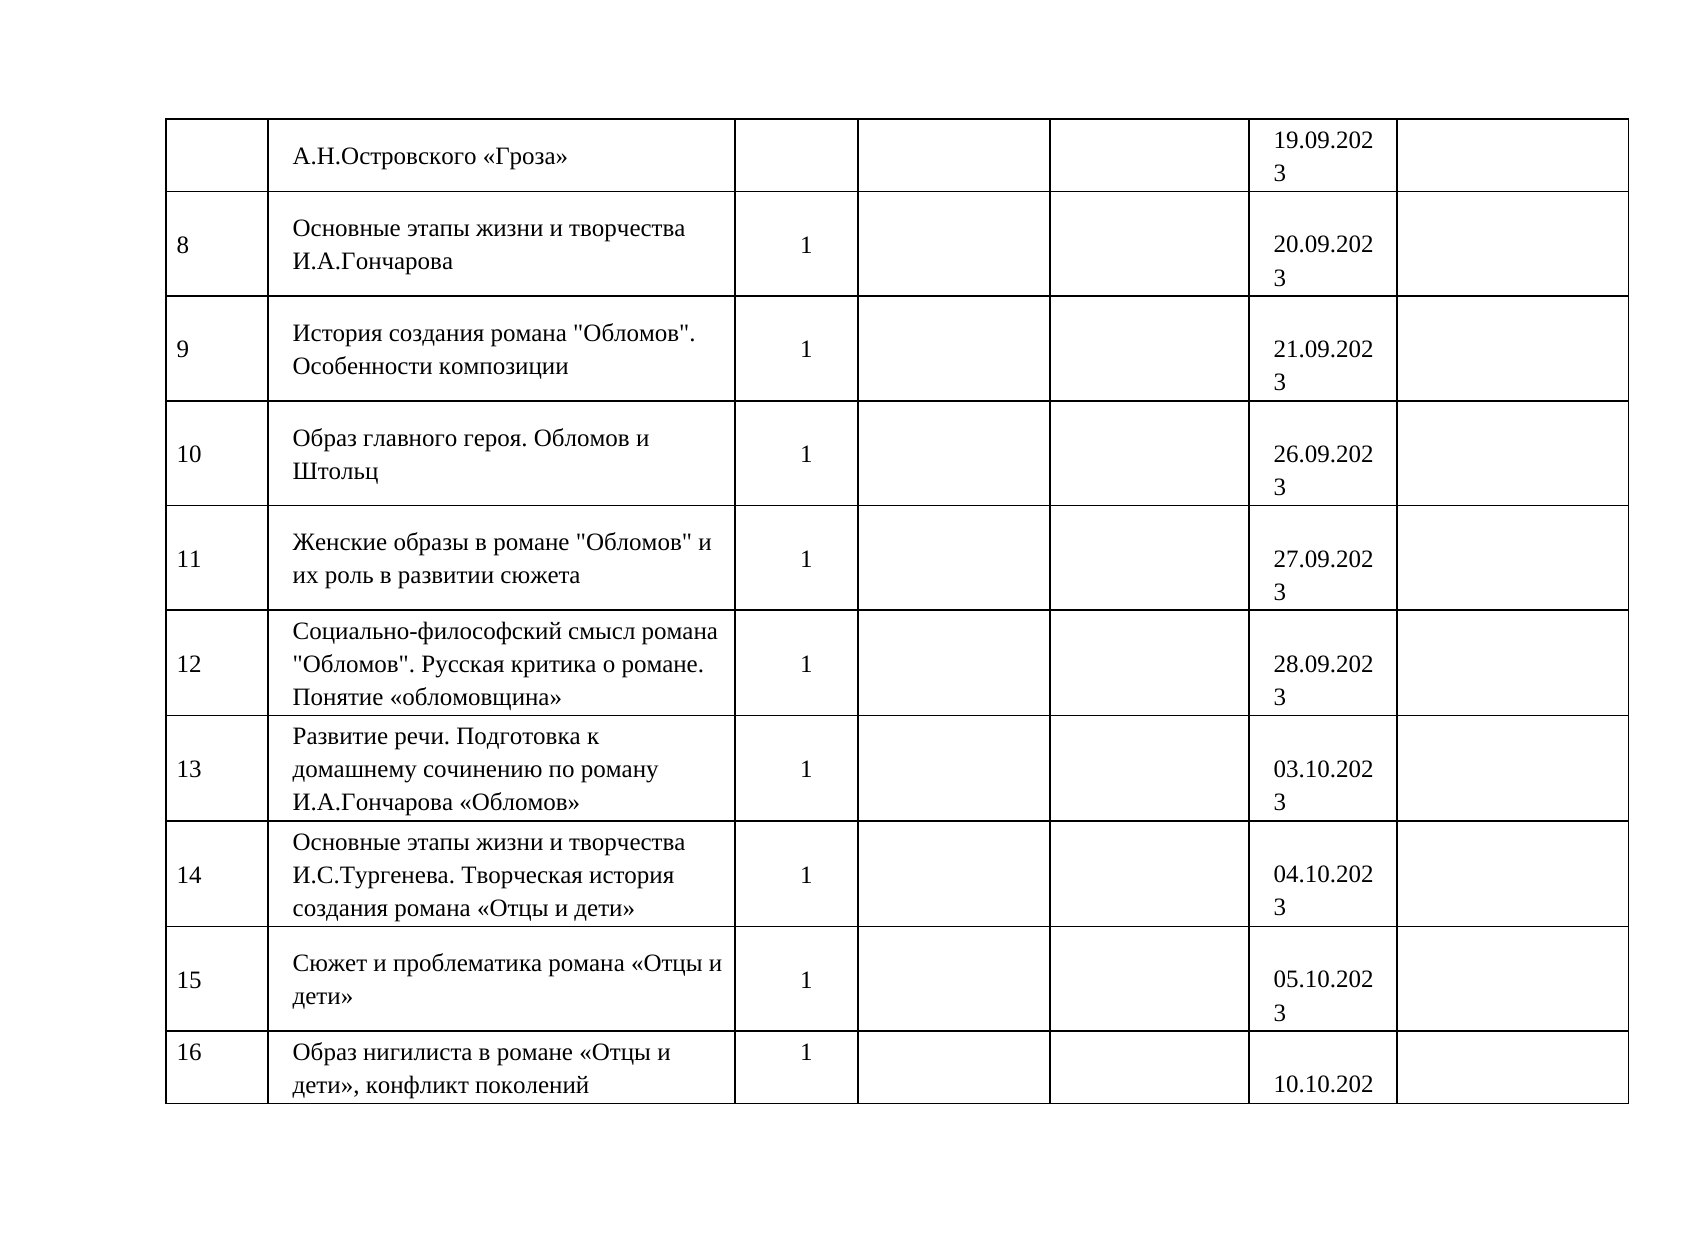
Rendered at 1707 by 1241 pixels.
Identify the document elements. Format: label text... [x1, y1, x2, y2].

table_cell 9 [167, 297, 267, 400]
table_cell [1051, 927, 1248, 1030]
table_cell [1398, 822, 1628, 926]
table_cell [1398, 192, 1628, 295]
table_cell Женские образы в романе "Обломов" и их роль в развитии сюжета [269, 506, 734, 609]
table_cell 20.09.2023 [1250, 192, 1396, 295]
table_cell 03.10.2023 [1250, 716, 1396, 820]
table_cell [1051, 506, 1248, 609]
table_cell Развитие речи. Подготовка к домашнему сочинению по роману И.А.Гончарова «Обломов» [269, 716, 734, 820]
table_cell [859, 716, 1049, 820]
table_cell 04.10.2023 [1250, 822, 1396, 926]
table_cell 1 [736, 1032, 857, 1103]
table_cell [1398, 716, 1628, 820]
table_cell Основные этапы жизни и творчества И.А.Гончарова [269, 192, 734, 295]
table_cell [859, 1032, 1049, 1103]
table_cell [1398, 611, 1628, 715]
table_cell 7 [167, 120, 267, 191]
table_cell [859, 506, 1049, 609]
table_cell 27.09.2023 [1250, 506, 1396, 609]
table_cell [859, 402, 1049, 504]
table_cell 1 [736, 297, 857, 400]
table_cell 13 [167, 716, 267, 820]
table_cell 21.09.2023 [1250, 297, 1396, 400]
table_cell [1051, 1032, 1248, 1103]
table_cell 10 [167, 402, 267, 504]
table_cell Образ главного героя. Обломов и Штольц [269, 402, 734, 504]
table_cell [1051, 192, 1248, 295]
table_cell [1398, 506, 1628, 609]
table_cell [1051, 611, 1248, 715]
table_cell 05.10.2023 [1250, 927, 1396, 1030]
table_cell [1398, 927, 1628, 1030]
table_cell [269, 120, 734, 191]
table_cell [1051, 120, 1248, 191]
table_cell [1051, 822, 1248, 926]
table_cell 1 [736, 822, 857, 926]
table_cell 28.09.2023 [1250, 611, 1396, 715]
table_cell [1051, 402, 1248, 504]
table_cell [859, 192, 1049, 295]
table_cell Социально-философский смысл романа "Обломов". Русская критика о романе. Понятие «обломовщина» [269, 611, 734, 715]
table_cell [1398, 120, 1628, 191]
table_cell Основные этапы жизни и творчества И.С.Тургенева. Творческая история создания романа «Отцы и дети» [269, 822, 734, 926]
table_cell [1398, 297, 1628, 400]
table_cell [859, 297, 1049, 400]
table_cell 15 [167, 927, 267, 1030]
table_cell 1 [736, 927, 857, 1030]
table_cell 10.10.2023 [1250, 1032, 1396, 1103]
table_cell Сюжет и проблематика романа «Отцы и дети» [269, 927, 734, 1030]
table_cell 16 [167, 1032, 267, 1103]
table_cell [1051, 716, 1248, 820]
table_cell 1 [736, 506, 857, 609]
table_cell 1 [736, 120, 857, 191]
table_cell [859, 822, 1049, 926]
table_cell 1 [736, 611, 857, 715]
table_cell 1 [736, 716, 857, 820]
table_cell [859, 120, 1049, 191]
table_cell 12 [167, 611, 267, 715]
table_cell [859, 611, 1049, 715]
table_cell История создания романа "Обломов". Особенности композиции [269, 297, 734, 400]
table_cell 26.09.2023 [1250, 402, 1396, 504]
table_cell 1 [736, 192, 857, 295]
table_cell [1398, 402, 1628, 504]
table_cell 8 [167, 192, 267, 295]
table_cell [269, 1032, 734, 1103]
table_cell 19.09.2023 [1250, 120, 1396, 191]
table_cell [859, 927, 1049, 1030]
table_cell 1 [736, 402, 857, 504]
table_cell 11 [167, 506, 267, 609]
table_cell [1398, 1032, 1628, 1103]
table_cell [1051, 297, 1248, 400]
table_cell 14 [167, 822, 267, 926]
